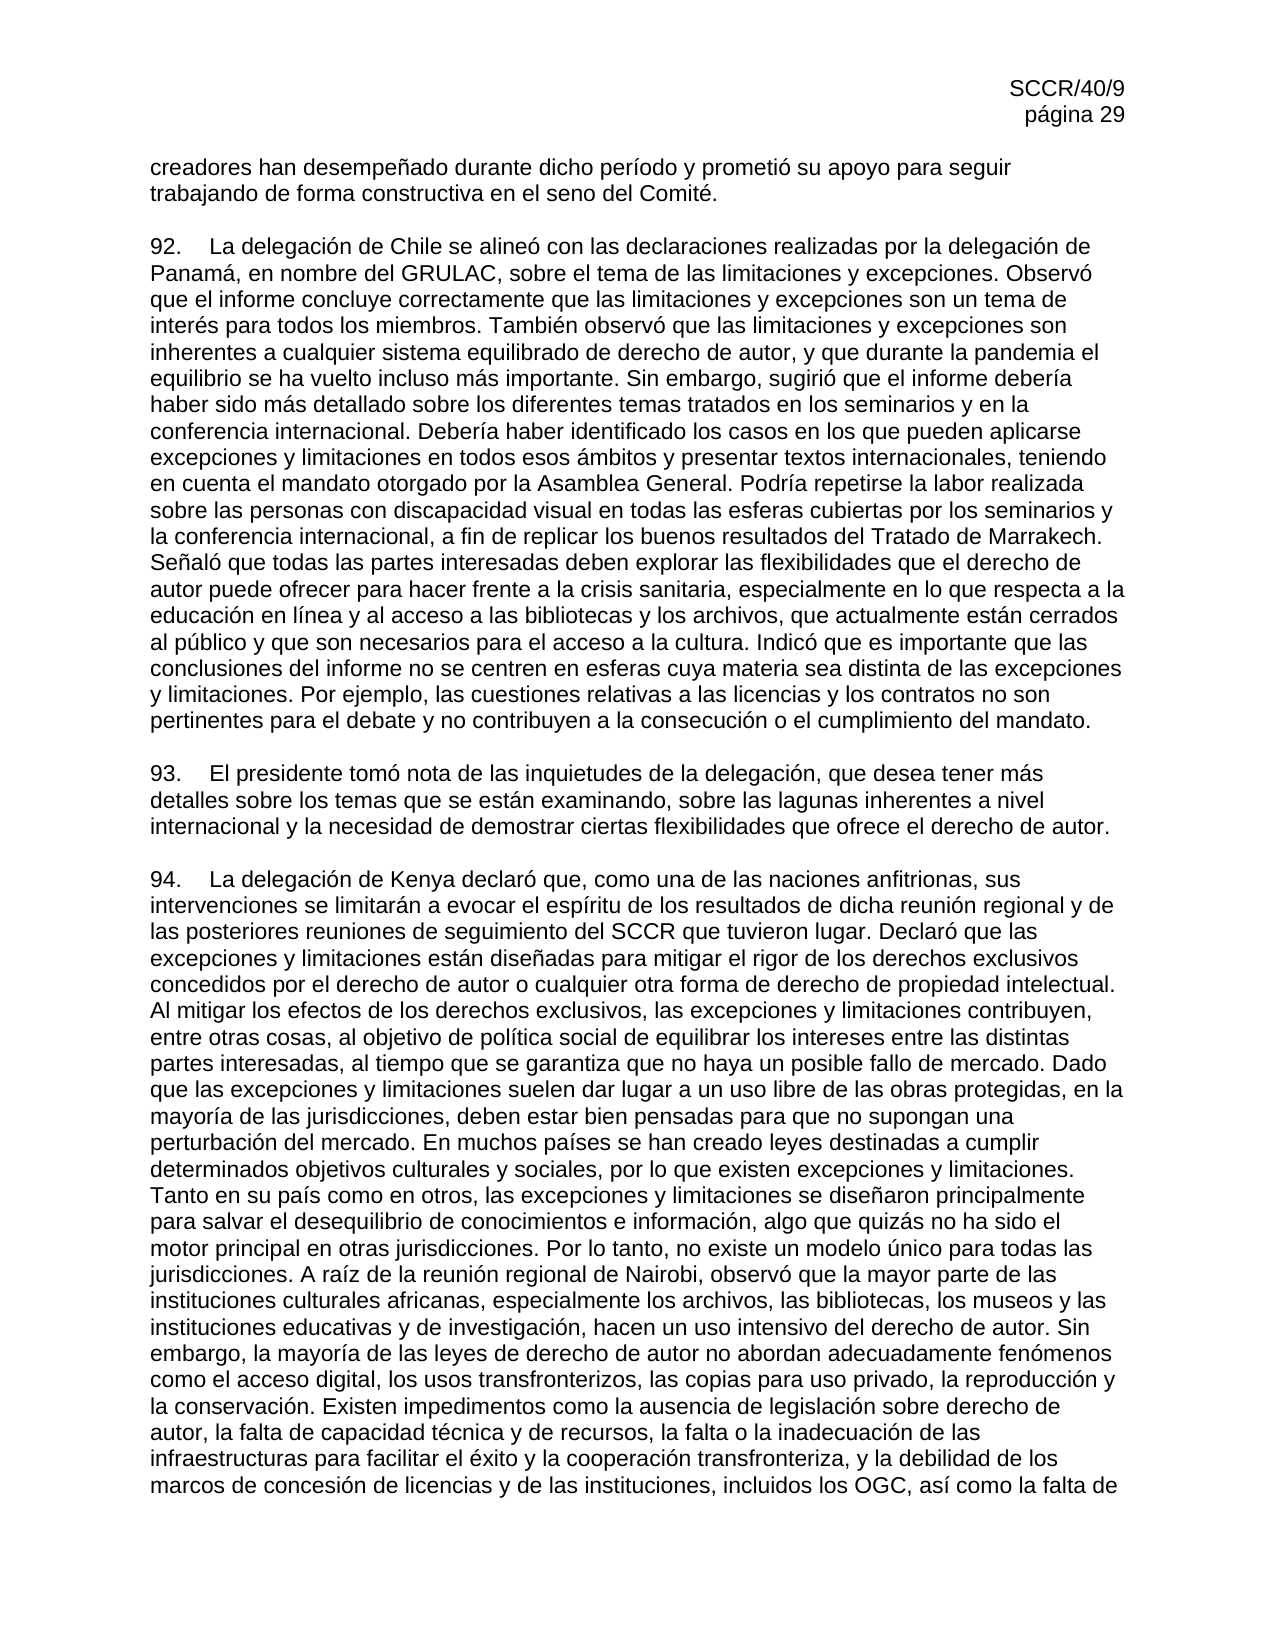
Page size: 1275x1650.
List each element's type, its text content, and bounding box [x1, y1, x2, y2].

list La delegación de Chile se alineó con las declaraciones realizadas por la delegación de Panamá, en nombre del GRULAC, sobre el tema de las limitaciones y excepciones. Observó que el informe concluye correctamente que las limitaciones y excepciones son un tema de interés para todos los miembros. También observó que las limitaciones y excepciones son inherentes a cualquier sistema equilibrado de derecho de autor, y que durante la pandemia el equilibrio se ha vuelto incluso más importante. Sin embargo, sugirió que el informe debería haber sido más detallado sobre los diferentes temas tratados en los seminarios y en la conferencia internacional. Debería haber identificado los casos en los que pueden aplicarse excepciones y limitaciones en todos esos ámbitos y presentar textos internacionales, teniendo en cuenta el mandato otorgado por la Asamblea General. Podría repetirse la labor realizada sobre las personas con discapacidad visual en todas las esferas cubiertas por los seminarios y la conferencia internacional, a fin de replicar los buenos resultados del Tratado de Marrakech. Señaló que todas las partes interesadas deben explorar las flexibilidades que el derecho de autor puede ofrecer para hacer frente a la crisis sanitaria, especialmente en lo que respecta a la educación en línea y al acceso a las bibliotecas y los archivos, que actualmente están cerrados al público y que son necesarios para el acceso a la cultura. Indicó que es importante que las conclusiones del informe no se centren en esferas cuya materia sea distinta de las excepciones y limitaciones. Por ejemplo, las cuestiones relativas a las licencias y los contratos no son pertinentes para el debate y no contribuyen a la consecución o el cumplimiento del mandato. [150, 233, 1125, 734]
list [150, 866, 1125, 1498]
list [150, 154, 1125, 207]
list El presidente tomó nota de las inquietudes de la delegación, que desea tener más detalles sobre los temas que se están examinando, sobre las lagunas inherentes a nivel internacional y la necesidad de demostrar ciertas flexibilidades que ofrece el derecho de autor. [150, 760, 1125, 839]
